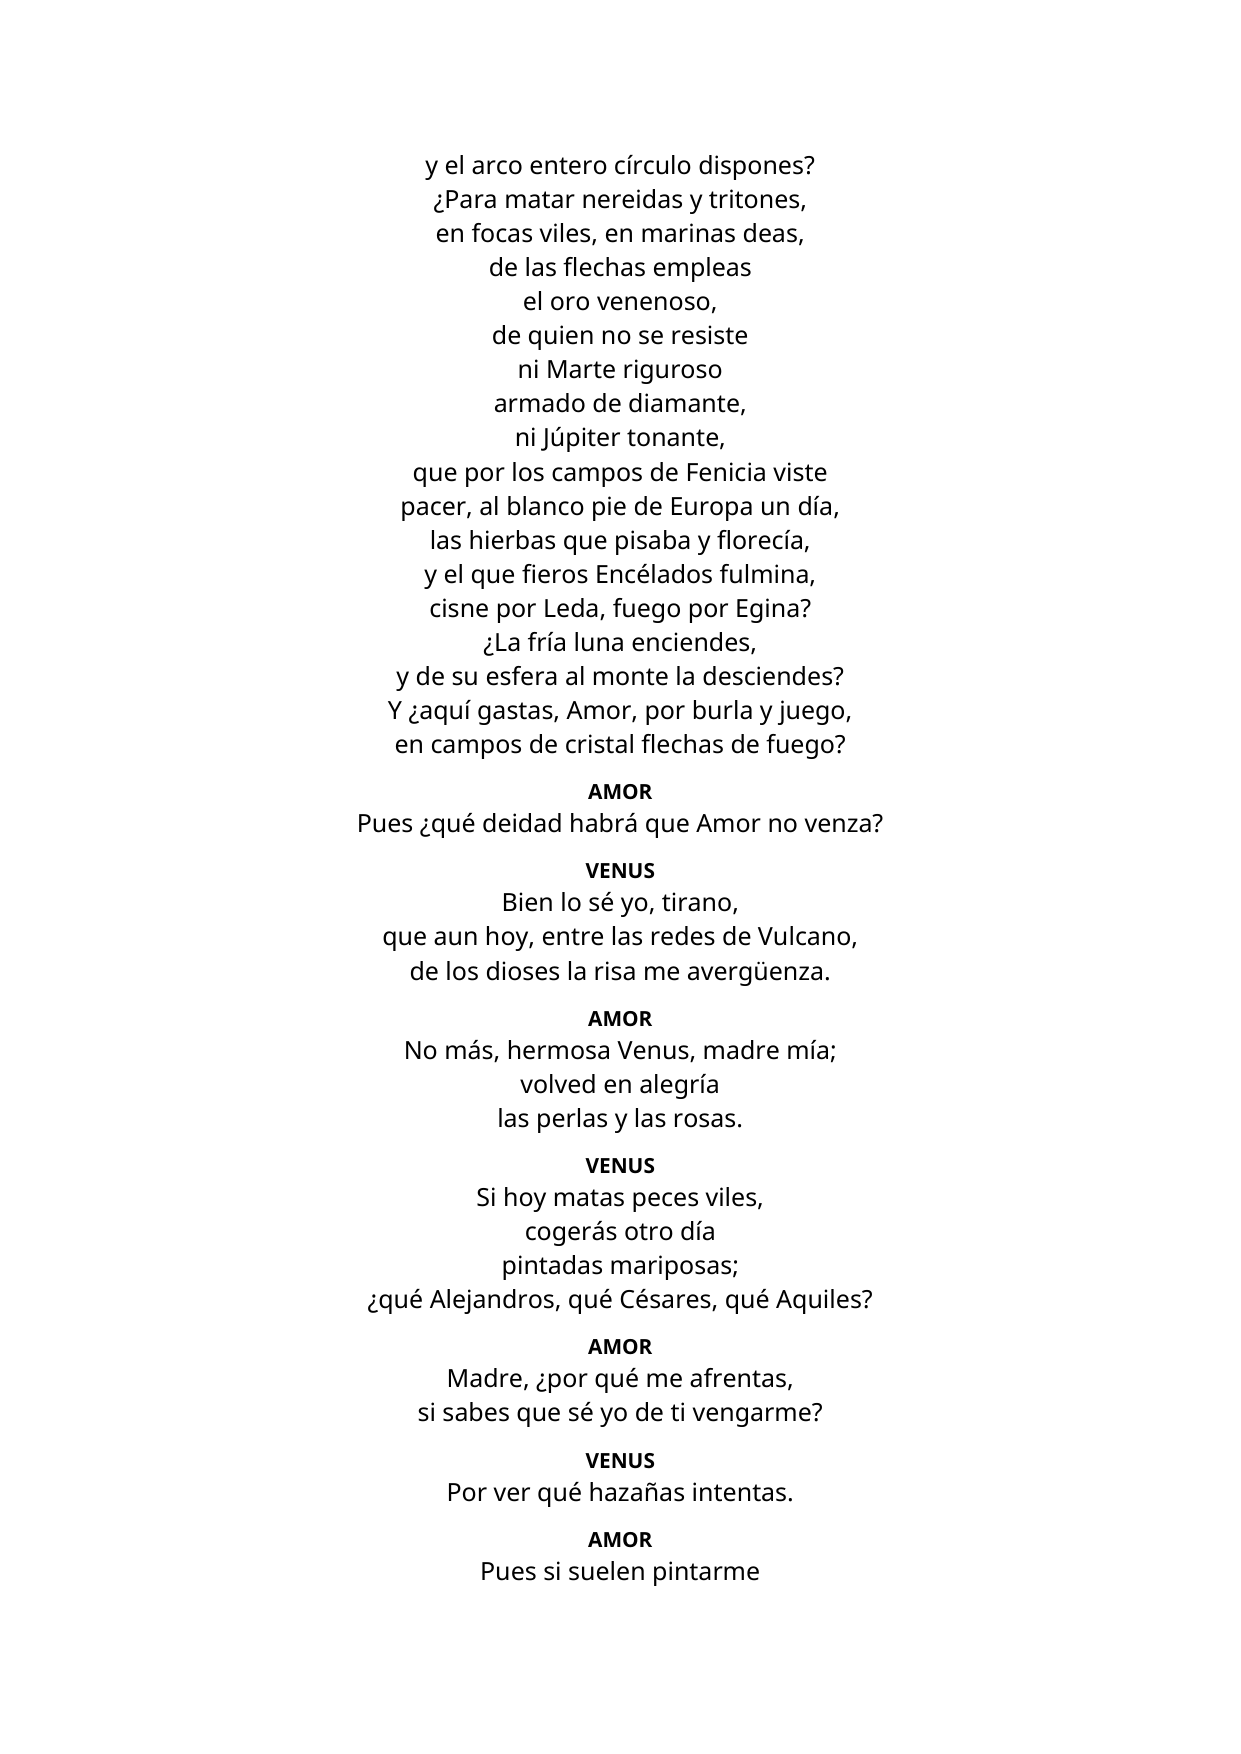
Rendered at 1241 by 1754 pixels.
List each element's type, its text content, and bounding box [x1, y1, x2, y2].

text en campos de cristal flechas de fuego? [177, 727, 1063, 761]
text ¿La fría luna enciendes, [177, 624, 1063, 658]
text las hierbas que pisaba y florecía, [177, 522, 1063, 556]
text cogerás otro día [177, 1214, 1063, 1248]
text AMOR [177, 1332, 1063, 1361]
text si sabes que sé yo de ti vengarme? [177, 1395, 1063, 1429]
text que por los campos de Fenicia viste [177, 454, 1063, 488]
text las perlas y las rosas. [177, 1100, 1063, 1134]
text AMOR [177, 1004, 1063, 1032]
text de quien no se resiste [177, 318, 1063, 352]
text ¿qué Alejandros, qué Césares, qué Aquiles? [177, 1282, 1063, 1316]
text Pues ¿qué deidad habrá que Amor no venza? [177, 806, 1063, 840]
text en focas viles, en marinas deas, [177, 216, 1063, 250]
text Si hoy matas peces viles, [177, 1179, 1063, 1214]
text de las flechas empleas [177, 250, 1063, 284]
text No más, hermosa Venus, madre mía; [177, 1032, 1063, 1066]
text y de su esfera al monte la desciendes? [177, 658, 1063, 693]
text AMOR [177, 1525, 1063, 1553]
text ni Marte riguroso [177, 352, 1063, 386]
text y el arco entero círculo dispones? [177, 148, 1063, 182]
text que aun hoy, entre las redes de Vulcano, [177, 919, 1063, 953]
text ni Júpiter tonante, [177, 420, 1063, 454]
text de los dioses la risa me avergüenza. [177, 953, 1063, 987]
text y el que fieros Encélados fulmina, [177, 556, 1063, 590]
text VENUS [177, 857, 1063, 885]
text el oro venenoso, [177, 284, 1063, 318]
text AMOR [177, 777, 1063, 806]
text armado de diamante, [177, 386, 1063, 420]
text Y ¿aquí gastas, Amor, por burla y juego, [177, 693, 1063, 727]
text pintadas mariposas; [177, 1248, 1063, 1282]
text VENUS [177, 1151, 1063, 1179]
text Madre, ¿por qué me afrentas, [177, 1361, 1063, 1395]
text volved en alegría [177, 1066, 1063, 1100]
text cisne por Leda, fuego por Egina? [177, 590, 1063, 624]
text VENUS [177, 1446, 1063, 1474]
text pacer, al blanco pie de Europa un día, [177, 488, 1063, 522]
text ¿Para matar nereidas y tritones, [177, 182, 1063, 216]
text Bien lo sé yo, tirano, [177, 885, 1063, 919]
text Pues si suelen pintarme [177, 1553, 1063, 1587]
text Por ver qué hazañas intentas. [177, 1474, 1063, 1508]
